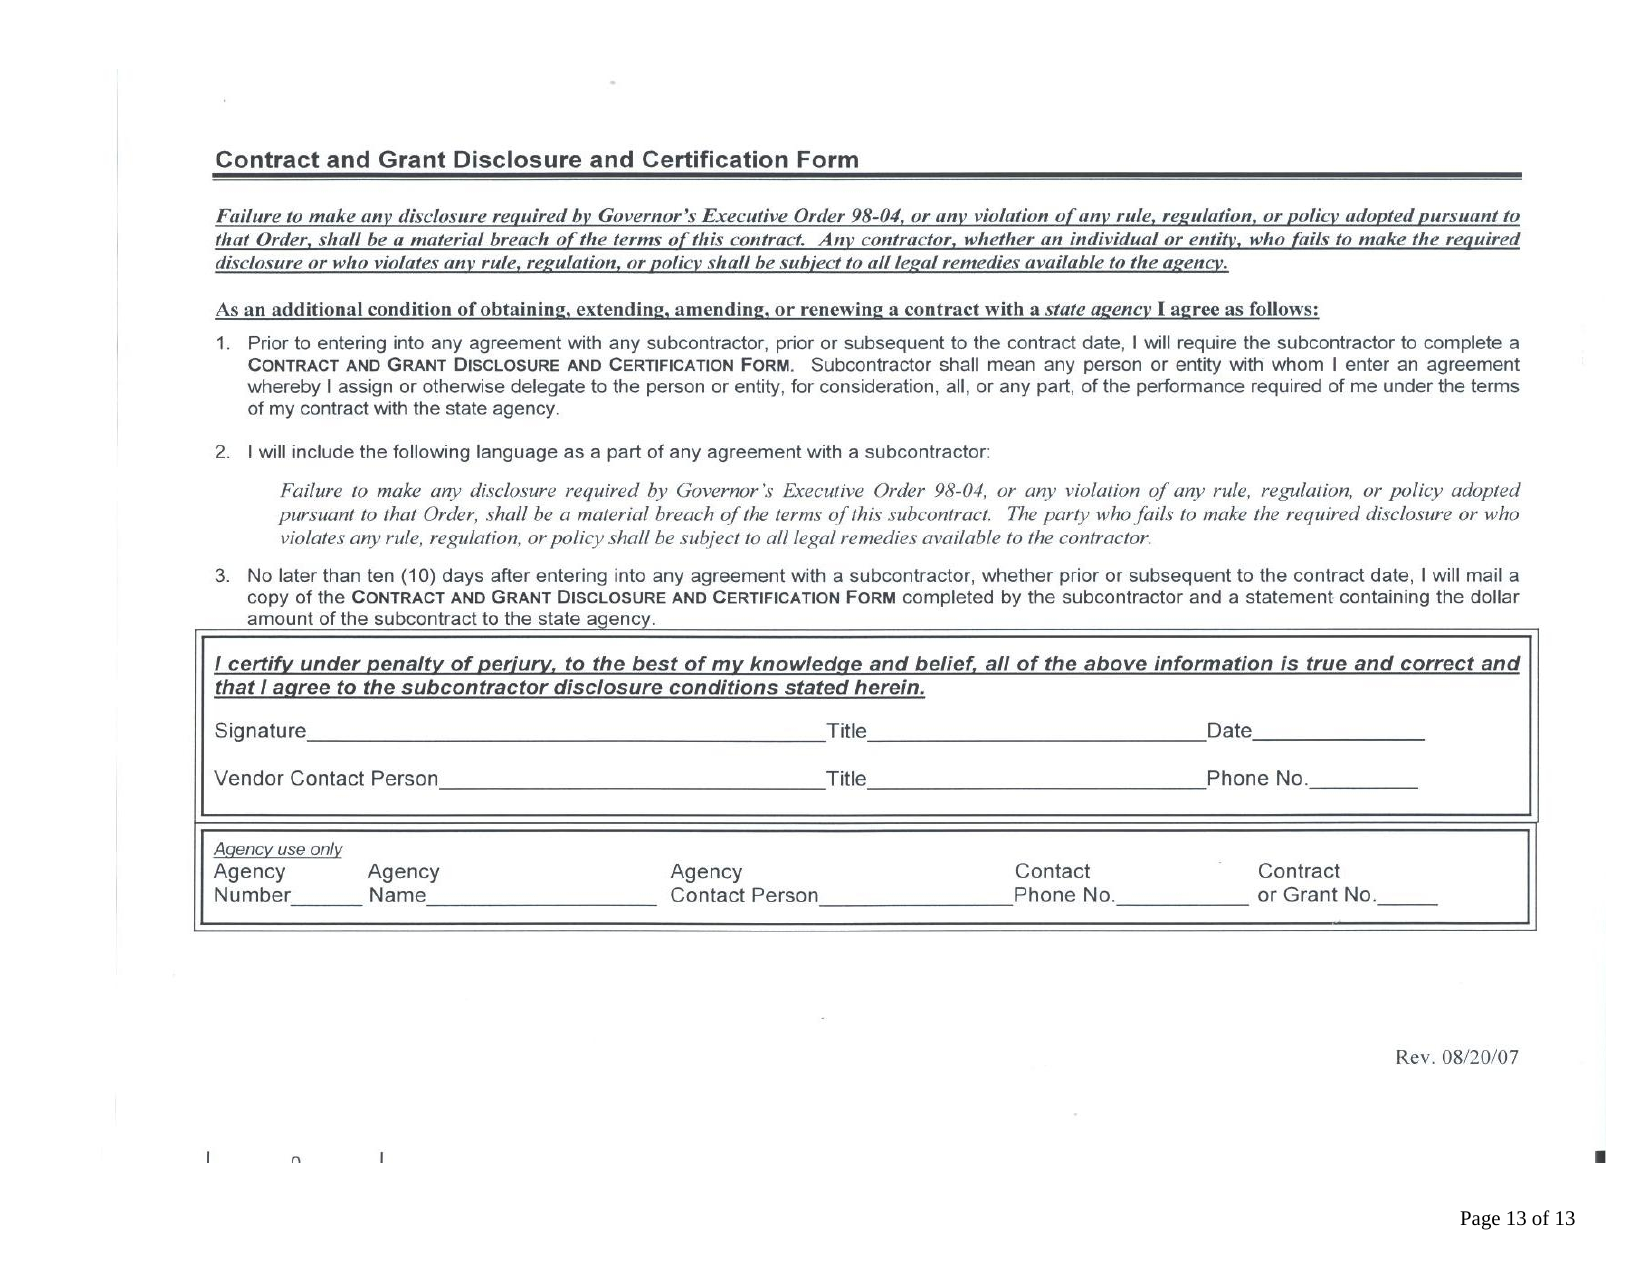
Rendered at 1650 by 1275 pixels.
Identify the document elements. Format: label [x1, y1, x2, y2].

picture [45, 69, 1606, 1163]
